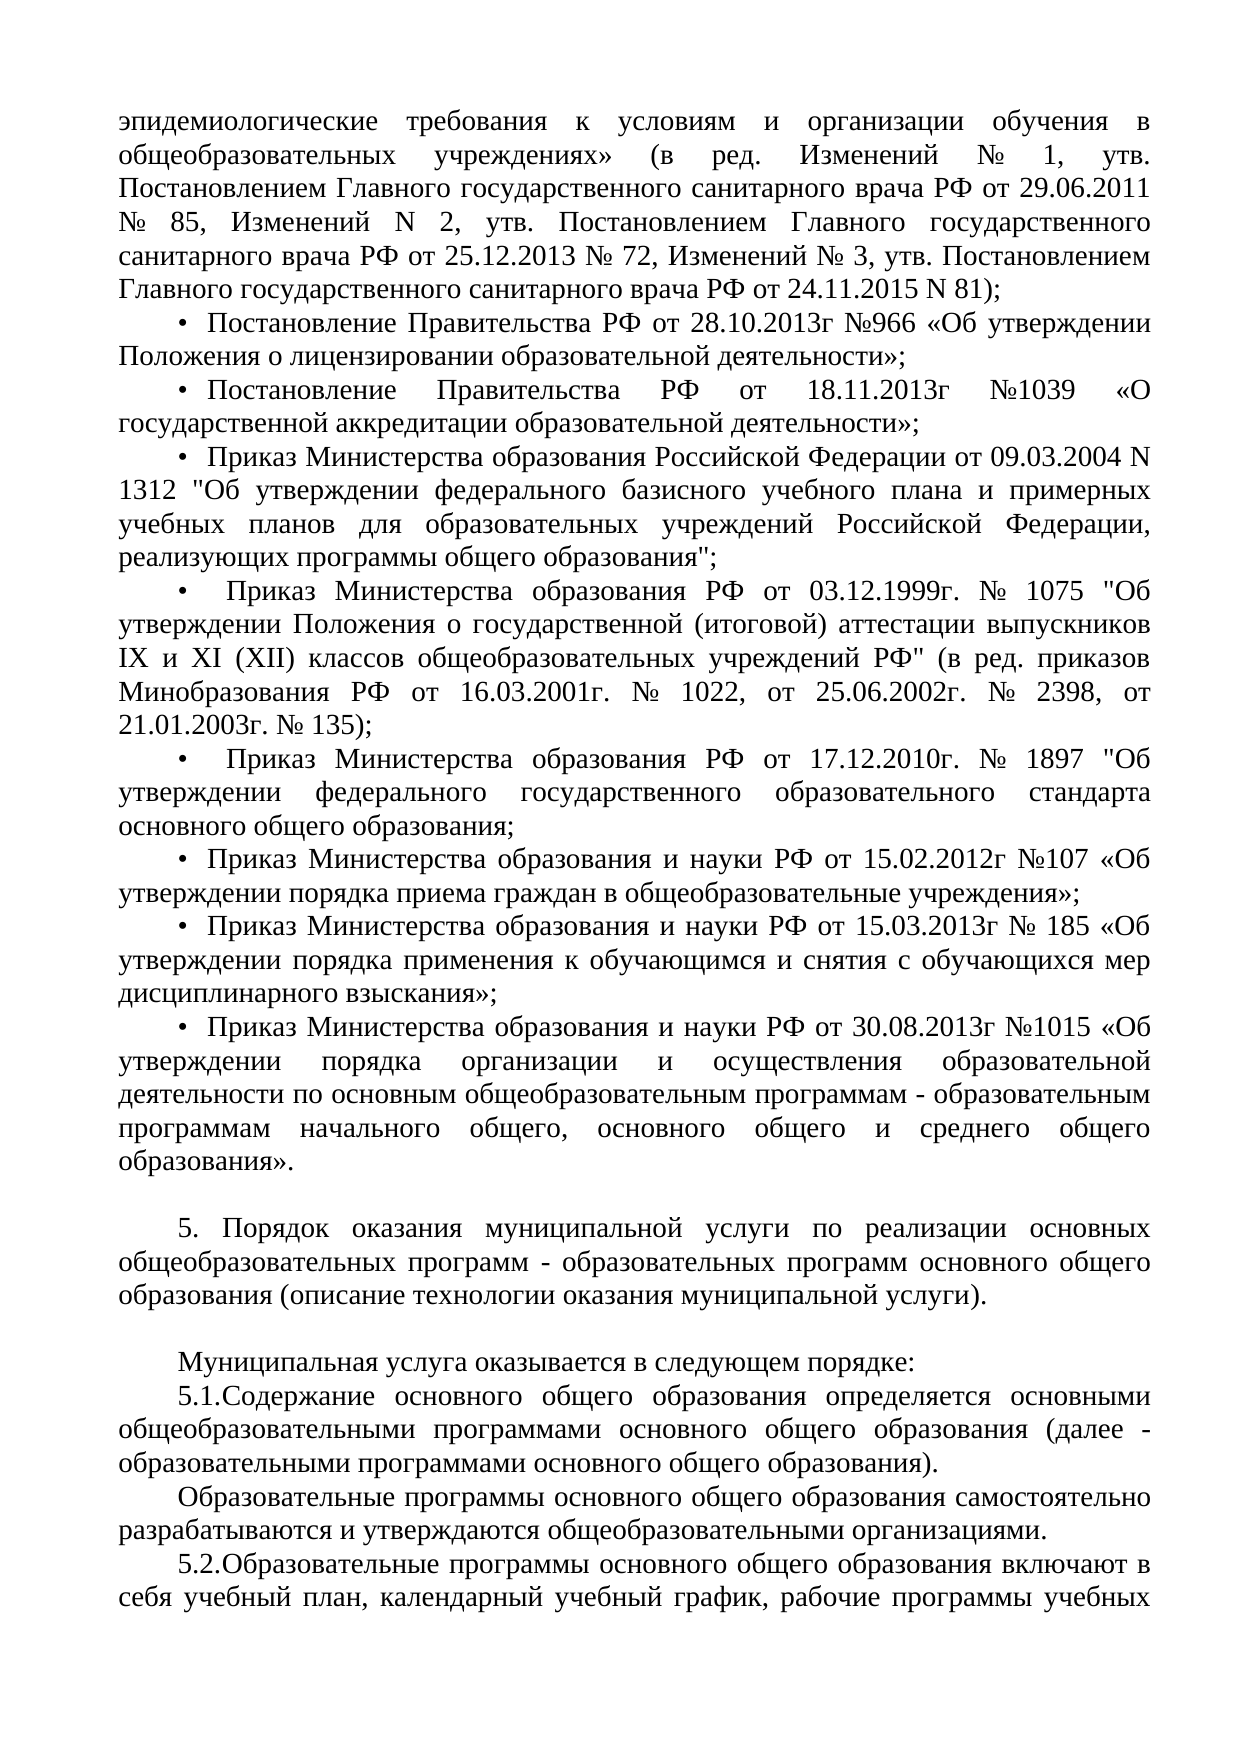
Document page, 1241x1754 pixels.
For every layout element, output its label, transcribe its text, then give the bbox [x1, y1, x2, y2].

text • Постановление Правительства РФ от 18.11.2013г №1039 «О государственной аккредитации образовательной деятельности»; [118, 372, 1152, 439]
text • Постановление Правительства РФ от 28.10.2013г №966 «Об утверждении Положения о лицензировании образовательной деятельности»; [118, 305, 1152, 372]
list Содержание основного общего образования определяется основными общеобразовательными программами основного общего образования (далее - образовательными программами основного общего образования). [118, 1378, 1152, 1479]
text • Приказ Министерства образования Российской Федерации от 09.03.2004 N 1312 "Об утверждении федерального базисного учебного плана и примерных учебных планов для образовательных учреждений Российской Федерации, реализующих программы общего образования"; [118, 439, 1152, 573]
text • Приказ Министерства образования и науки РФ от 15.03.2013г № 185 «Об утверждении порядка применения к обучающимся и снятия с обучающихся мер дисциплинарного взыскания»; [118, 908, 1152, 1009]
text Муниципальная услуга оказывается в следующем порядке: [118, 1344, 1152, 1378]
text • Приказ Министерства образования и науки РФ от 15.02.2012г №107 «Об утверждении порядка приема граждан в общеобразовательные учреждения»; [118, 841, 1152, 908]
text • Приказ Министерства образования и науки РФ от 30.08.2013г №1015 «Об утверждении порядка организации и осуществления образовательной деятельности по основным общеобразовательным программам - образовательным программам начального общего, основного общего и среднего общего образования». [118, 1009, 1152, 1177]
text 5. Порядок оказания муниципальной услуги по реализации основных общеобразовательных программ - образовательных программ основного общего образования (описание технологии оказания муниципальной услуги). [118, 1210, 1152, 1311]
text Образовательные программы основного общего образования самостоятельно разрабатываются и утверждаются общеобразовательными организациями. [118, 1479, 1152, 1546]
text • Приказ Министерства образования РФ от 03.12.1999г. № 1075 "Об утверждении Положения о государственной (итоговой) аттестации выпускников IX и XI (XII) классов общеобразовательных учреждений РФ" (в ред. приказов Минобразования РФ от 16.03.2001г. № 1022, от 25.06.2002г. № 2398, от 21.01.2003г. № 135); [118, 573, 1152, 741]
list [118, 1546, 1152, 1613]
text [118, 103, 1152, 305]
text • Приказ Министерства образования РФ от 17.12.2010г. № 1897 "Об утверждении федерального государственного образовательного стандарта основного общего образования; [118, 741, 1152, 841]
